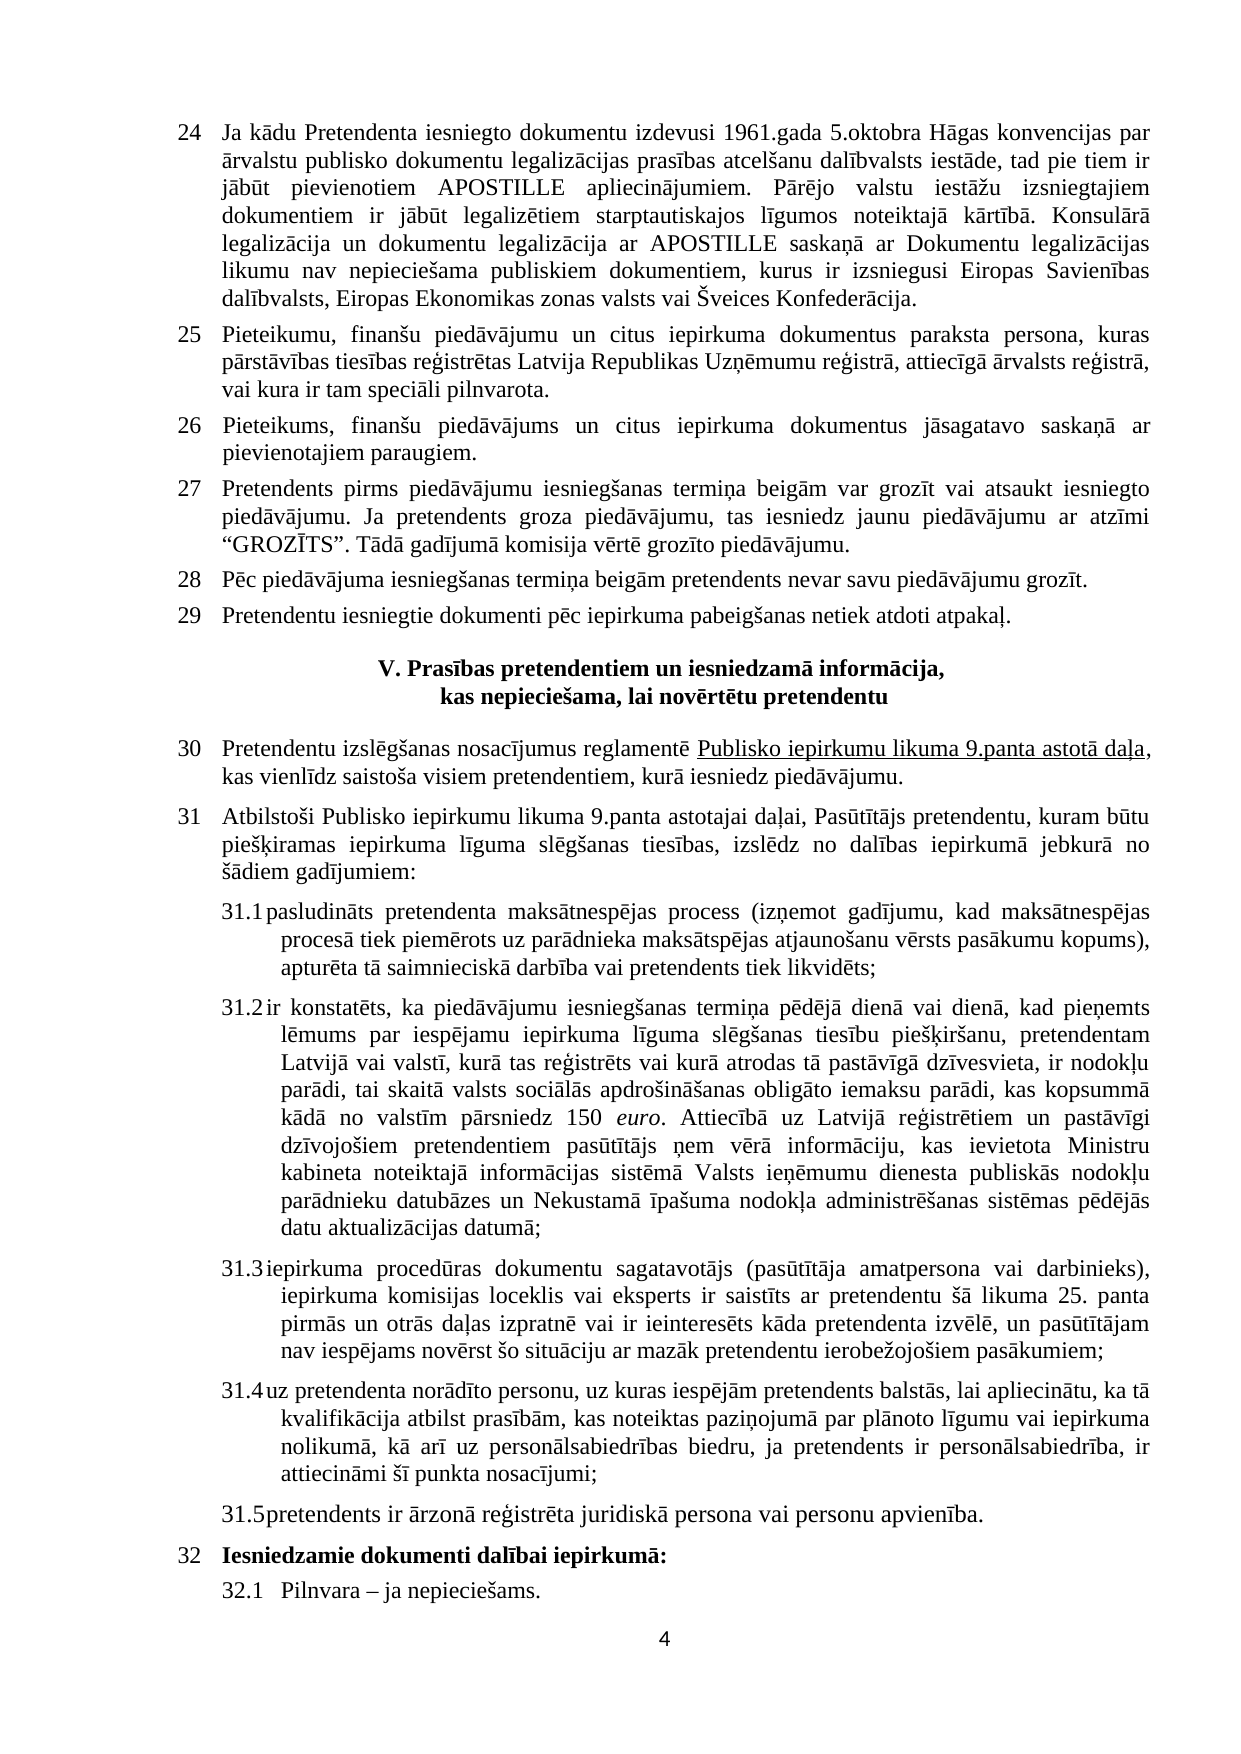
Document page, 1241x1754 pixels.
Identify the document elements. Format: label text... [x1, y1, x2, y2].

list pasludināts pretendenta maksātnespējas process (izņemot gadījumu, kad maksātnespējas procesā tiek piemērots uz parādnieka maksātspējas atjaunošanu vērsts pasākumu kopums), apturēta tā saimnieciskā darbība vai pretendents tiek likvidēts; [221, 897, 1152, 980]
list Pretendentu izslēgšanas nosacījumus reglamentē Publisko iepirkumu likuma 9.panta astotā daļa, kas vienlīdz saistoša visiem pretendentiem, kurā iesniedz piedāvājumu. [177, 734, 1152, 789]
list Pretendentu iesniegtie dokumenti pēc iepirkuma pabeigšanas netiek atdoti atpakaļ. [177, 601, 1152, 629]
list Pieteikums, finanšu piedāvājums un citus iepirkuma dokumentus jāsagatavo saskaņā ar pievienotajiem paraugiem. [177, 411, 1152, 466]
list Ja kādu Pretendenta iesniegto dokumentu izdevusi 1961.gada 5.oktobra Hāgas konvencijas par ārvalstu publisko dokumentu legalizācijas prasības atcelšanu dalībvalsts iestāde, tad pie tiem ir jābūt pievienotiem APOSTILLE apliecinājumiem. Pārējo valstu iestāžu izsniegtajiem dokumentiem ir jābūt legalizētiem starptautiskajos līgumos noteiktajā kārtībā. Konsulārā legalizācija un dokumentu legalizācija ar APOSTILLE saskaņā ar Dokumentu legalizācijas likumu nav nepieciešama publiskiem dokumentiem, kurus ir izsniegusi Eiropas Savienības dalībvalsts, Eiropas Ekonomikas zonas valsts vai Šveices Konfederācija. [177, 118, 1152, 311]
text V. Prasības pretendentiem un iesniedzamā informācija, kas nepieciešama, lai novērtētu pretendentu [177, 654, 1152, 709]
list Pilnvara – ja nepieciešams. [222, 1577, 1152, 1604]
list Iesniedzamie dokumenti dalībai iepirkumā: [177, 1541, 1152, 1568]
list Pēc piedāvājuma iesniegšanas termiņa beigām pretendents nevar savu piedāvājumu grozīt. [177, 566, 1152, 593]
list uz pretendenta norādīto personu, uz kuras iespējām pretendents balstās, lai apliecinātu, ka tā kvalifikācija atbilst prasībām, kas noteiktas paziņojumā par plānoto līgumu vai iepirkuma nolikumā, kā arī uz personālsabiedrības biedru, ja pretendents ir personālsabiedrība, ir attiecināmi šī punkta nosacījumi; [221, 1376, 1152, 1487]
list Pieteikumu, finanšu piedāvājumu un citus iepirkuma dokumentus paraksta persona, kuras pārstāvības tiesības reģistrētas Latvija Republikas Uzņēmumu reģistrā, attiecīgā ārvalsts reģistrā, vai kura ir tam speciāli pilnvarota. [177, 320, 1152, 402]
list Atbilstoši Publisko iepirkumu likuma 9.panta astotajai daļai, Pasūtītājs pretendentu, kuram būtu piešķiramas iepirkuma līguma slēgšanas tiesības, izslēdz no dalības iepirkumā jebkurā no šādiem gadījumiem: [177, 802, 1152, 885]
list pretendents ir ārzonā reģistrēta juridiskā persona vai personu apvienība. [221, 1499, 1152, 1528]
list ir konstatēts, ka piedāvājumu iesniegšanas termiņa pēdējā dienā vai dienā, kad pieņemts lēmums par iespējamu iepirkuma līguma slēgšanas tiesību piešķiršanu, pretendentam Latvijā vai valstī, kurā tas reģistrēts vai kurā atrodas tā pastāvīgā dzīvesvieta, ir nodokļu parādi, tai skaitā valsts sociālās apdrošināšanas obligāto iemaksu parādi, kas kopsummā kādā no valstīm pārsniedz 150 euro. Attiecībā uz Latvijā reģistrētiem un pastāvīgi dzīvojošiem pretendentiem pasūtītājs ņem vērā informāciju, kas ievietota Ministru kabineta noteiktajā informācijas sistēmā Valsts ieņēmumu dienesta publiskās nodokļu parādnieku datubāzes un Nekustamā īpašuma nodokļa administrēšanas sistēmas pēdējās datu aktualizācijas datumā; [221, 993, 1152, 1241]
list Pretendents pirms piedāvājumu iesniegšanas termiņa beigām var grozīt vai atsaukt iesniegto piedāvājumu. Ja pretendents groza piedāvājumu, tas iesniedz jaunu piedāvājumu ar atzīmi “GROZĪTS”. Tādā gadījumā komisija vērtē grozīto piedāvājumu. [177, 474, 1152, 557]
list iepirkuma procedūras dokumentu sagatavotājs (pasūtītāja amatpersona vai darbinieks), iepirkuma komisijas loceklis vai eksperts ir saistīts ar pretendentu šā likuma 25. panta pirmās un otrās daļas izpratnē vai ir ieinteresēts kāda pretendenta izvēlē, un pasūtītājam nav iespējams novērst šo situāciju ar mazāk pretendentu ierobežojošiem pasākumiem; [221, 1253, 1152, 1364]
